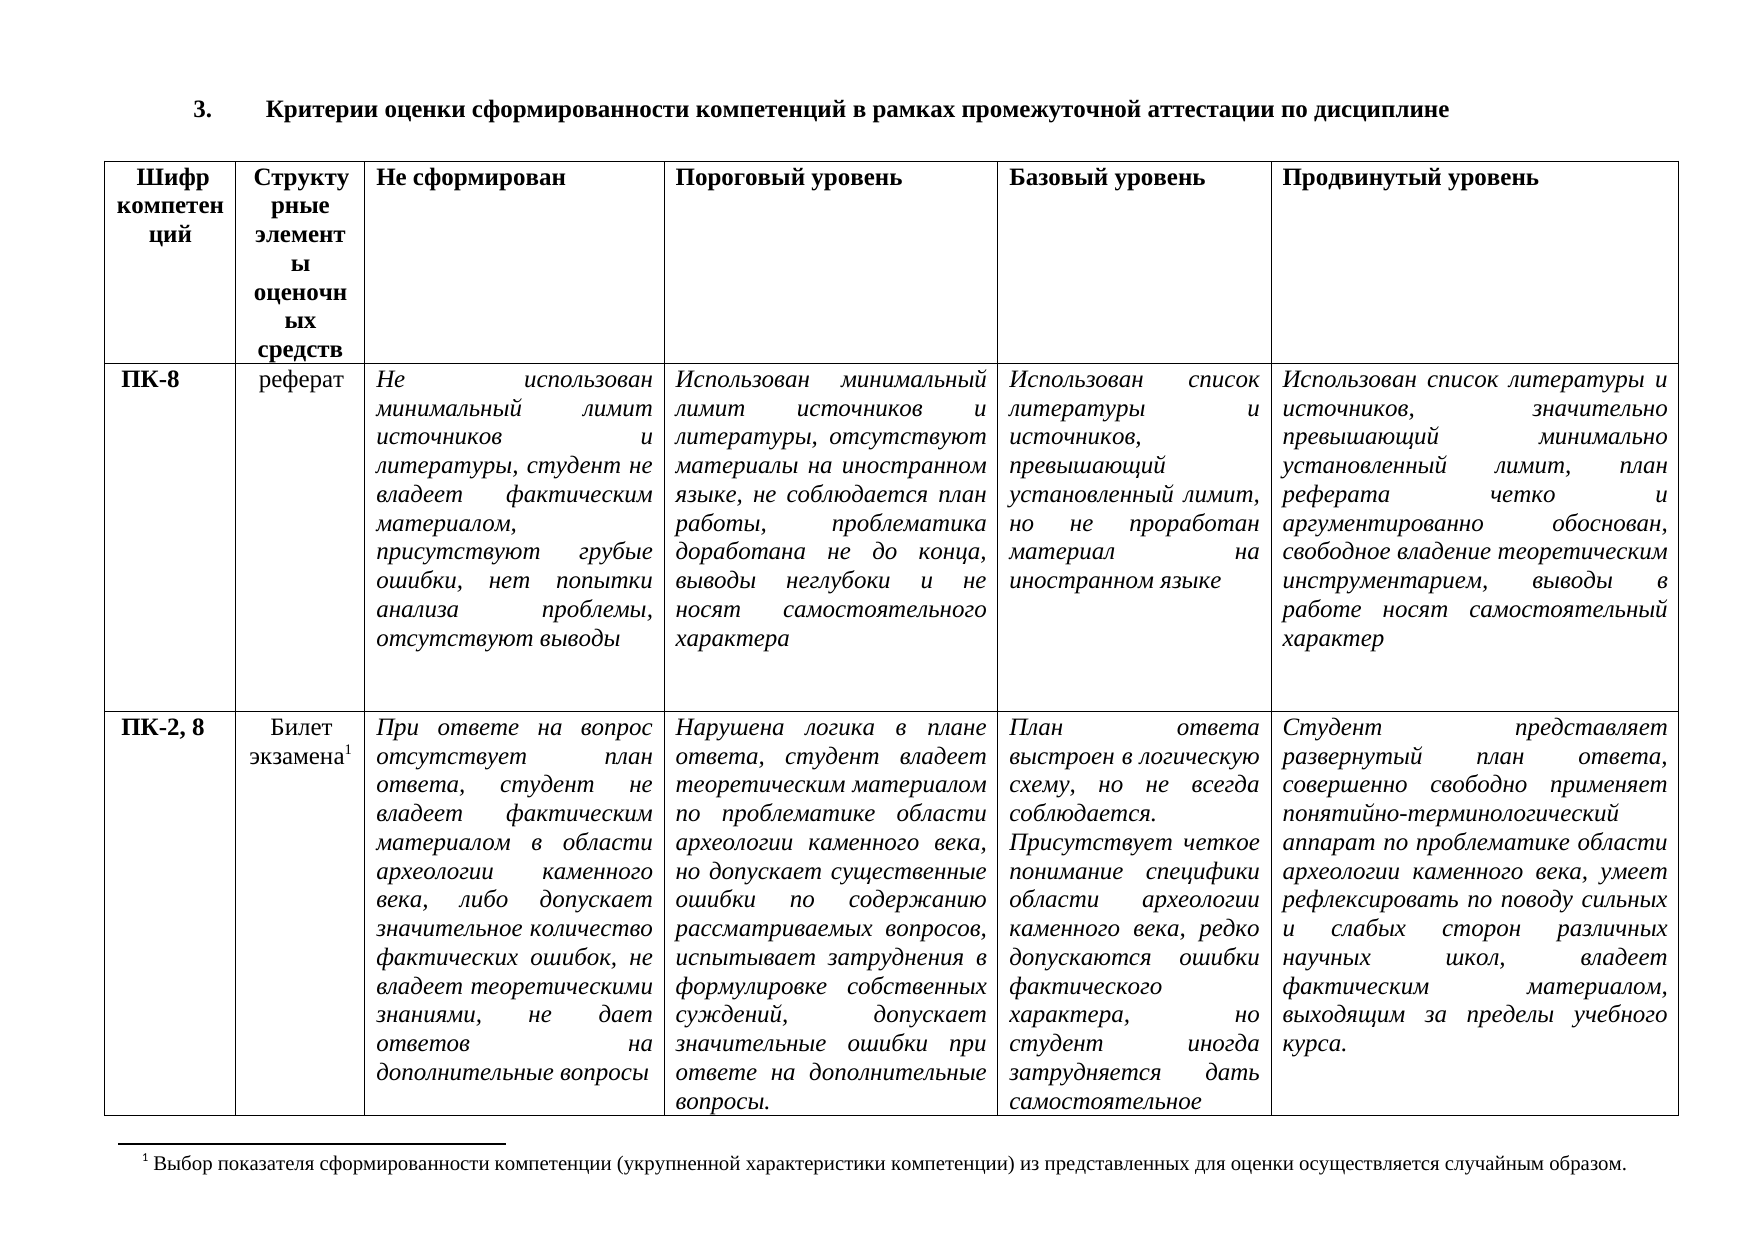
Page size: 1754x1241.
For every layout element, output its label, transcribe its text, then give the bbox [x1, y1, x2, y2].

table_cell Не использован минимальный лимит источников и литературы, студент не владеет фактическим материалом, присутствуют грубые ошибки, нет попытки анализа проблемы, отсутствуют выводы [365, 364, 664, 711]
list Критерии оценки сформированности компетенций в рамках промежуточной аттестации по дисциплине [118, 94, 1665, 123]
table_cell Использован минимальный лимит источников и литературы, отсутствуют материалы на иностранном языке, не соблюдается план работы, проблематика доработана не до конца, выводы неглубоки и не носят самостоятельного характера [665, 364, 997, 711]
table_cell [998, 712, 1271, 1114]
table_cell ПК-8 [105, 364, 235, 711]
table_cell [1272, 712, 1678, 1114]
table_cell ПК-2, 8 [105, 712, 235, 1114]
table_header Базовый уровень [998, 162, 1271, 363]
table_header Продвинутый уровень [1272, 162, 1678, 363]
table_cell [365, 712, 664, 1114]
table_cell Использован список литературы и источников, превышающий установленный лимит, но не проработан материал на иностранном языке [998, 364, 1271, 711]
table_header Структурные элементы оценочных средств [236, 162, 364, 363]
table_header Не сформирован [365, 162, 664, 363]
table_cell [665, 712, 997, 1114]
table_cell реферат [236, 364, 364, 711]
table_header Пороговый уровень [665, 162, 997, 363]
table_header Шифр компетенций [105, 162, 235, 363]
table_cell Использован список литературы и источников, значительно превышающий минимально установленный лимит, план реферата четко и аргументированно обоснован, свободное владение теоретическим инструментарием, выводы в работе носят самостоятельный характер [1272, 364, 1678, 711]
table_cell Билет экзамена [236, 712, 364, 1114]
